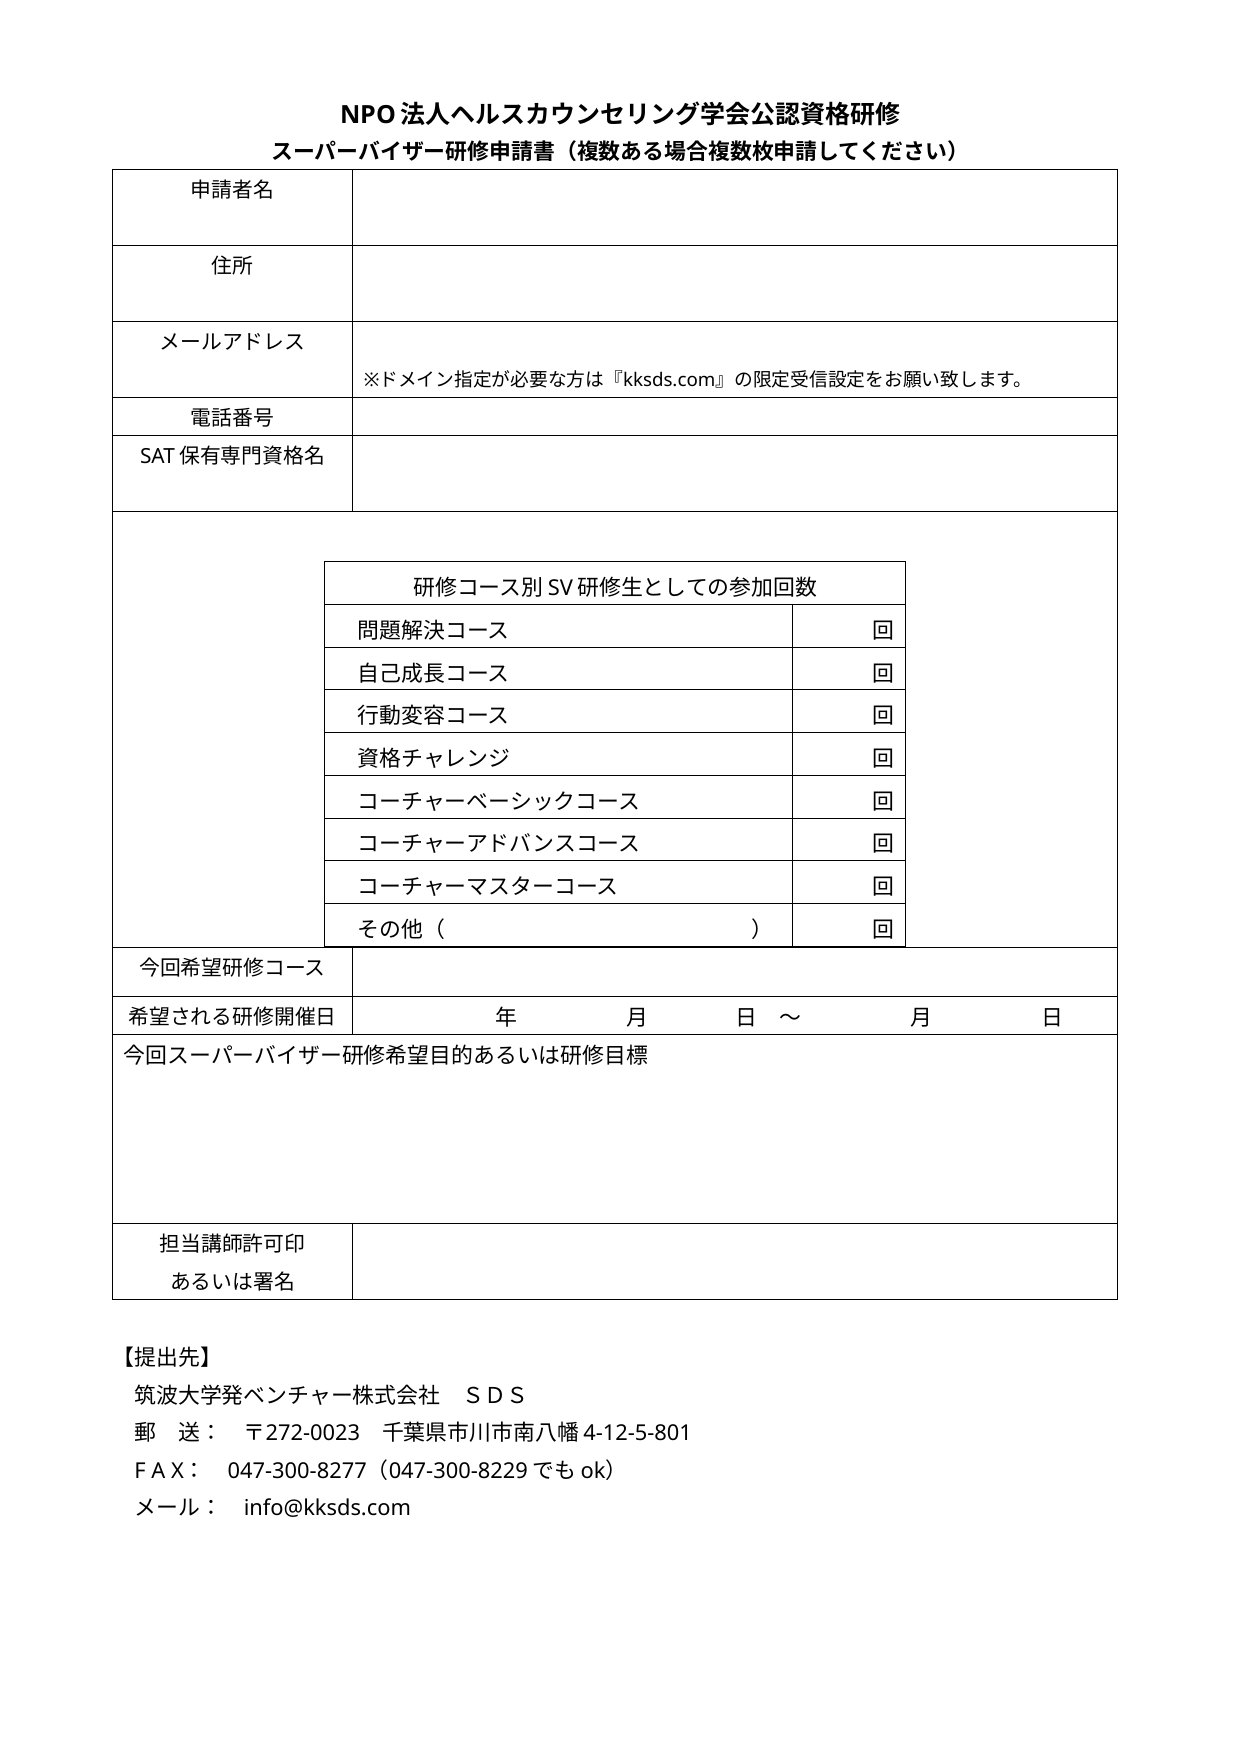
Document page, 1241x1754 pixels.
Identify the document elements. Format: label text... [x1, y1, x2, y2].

table_cell メールアドレス [113, 322, 352, 397]
text NPO法人ヘルスカウンセリング学会公認資格研修 [112, 93, 1128, 131]
text メール： info@kksds.com [112, 1487, 1128, 1525]
text スーパーバイザー研修申請書（複数ある場合複数枚申請してください） [112, 131, 1128, 168]
table_cell [353, 948, 1117, 996]
table_cell 今回スーパーバイザー研修希望目的あるいは研修目標 [113, 1035, 1117, 1223]
table_cell [353, 246, 1117, 321]
table_cell 年 月 日 ～ 月 日 [353, 997, 1117, 1034]
table_cell 住所 [113, 246, 352, 321]
table_cell [113, 512, 1117, 947]
table_cell [353, 398, 1117, 435]
table_cell 担当講師許可印 あるいは署名 [113, 1224, 352, 1299]
table_cell [353, 1224, 1117, 1299]
table_cell 希望される研修開催日 [113, 997, 352, 1034]
table_cell 電話番号 [113, 398, 352, 435]
table_cell 今回希望研修コース [113, 948, 352, 996]
text 【提出先】 [112, 1337, 1128, 1375]
table_cell ※ドメイン指定が必要な方は『kksds.com』の限定受信設定をお願い致します。 [353, 322, 1117, 397]
text F A X： 047-300-8277（047-300-8229でもok） [112, 1450, 1128, 1487]
text 郵 送： 〒272-0023 千葉県市川市南八幡4-12-5-801 [112, 1412, 1128, 1450]
table_cell SAT保有専門資格名 [113, 436, 352, 511]
table_header [353, 170, 1117, 244]
text 筑波大学発ベンチャー株式会社 ＳＤＳ [112, 1375, 1128, 1412]
table_header 申請者名 [113, 170, 352, 244]
table_cell [353, 436, 1117, 511]
